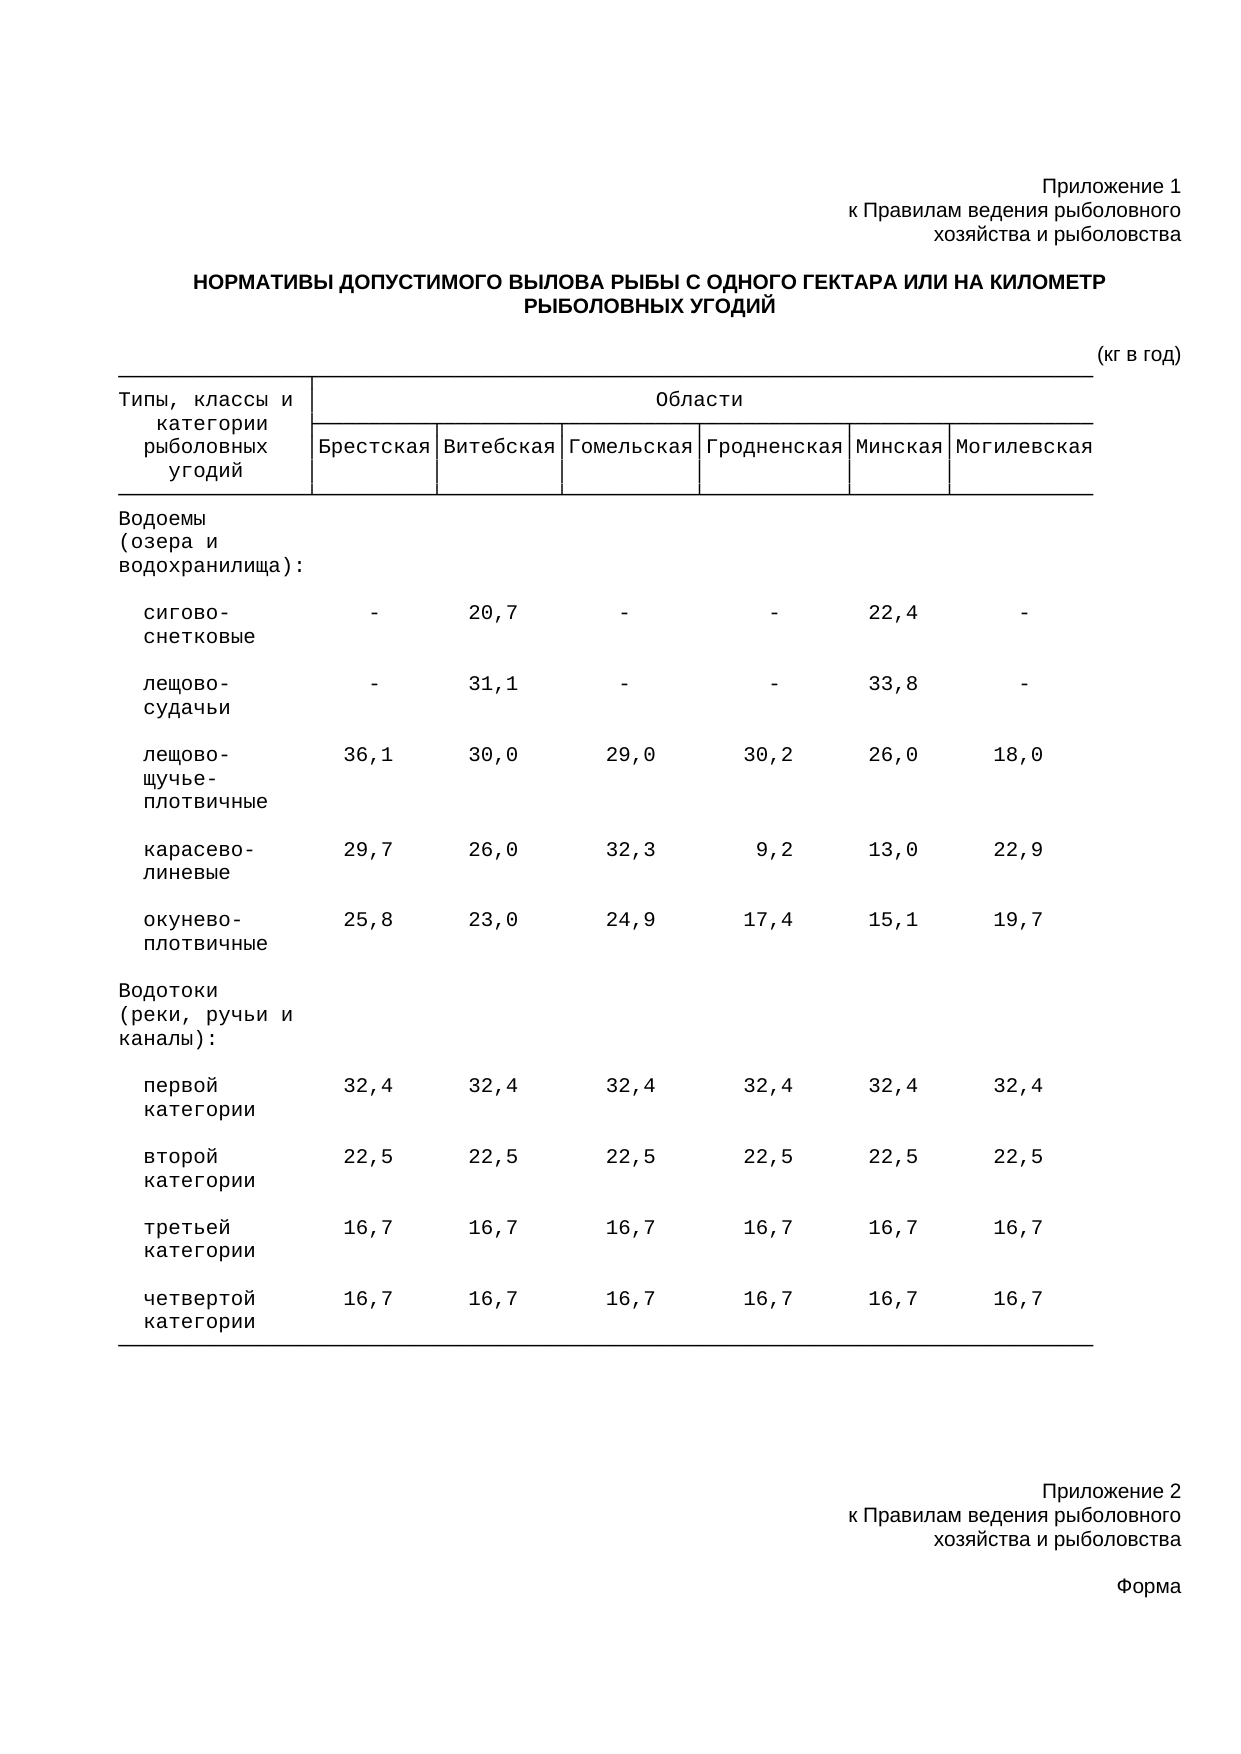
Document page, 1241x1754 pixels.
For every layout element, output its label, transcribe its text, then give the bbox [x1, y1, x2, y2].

text угодий │ │ │ │ │ │ [118, 460, 1181, 484]
text Приложение 1 [118, 174, 1181, 198]
text судачьи [118, 697, 1181, 720]
text плотвичные [118, 791, 1181, 815]
text категории ├─────────┬─────────┬──────────┬───────────┬───────┬─────────── [312, 413, 1181, 437]
text окунево- 25,8 23,0 24,9 17,4 15,1 19,7 [118, 909, 1181, 933]
text категории [118, 1311, 1181, 1335]
text категории ├─────────┬─────────┬──────────┬───────────┬───────┬─────────── [118, 413, 311, 437]
text Приложение 2 [118, 1478, 1181, 1502]
text Форма [118, 1574, 1181, 1598]
text каналы): [118, 1028, 1181, 1051]
text Типы, классы и │ Области [118, 389, 1181, 413]
text второй 22,5 22,5 22,5 22,5 22,5 22,5 [118, 1146, 1181, 1169]
text снетковые [118, 626, 1181, 649]
text четвертой 16,7 16,7 16,7 16,7 16,7 16,7 [118, 1288, 1181, 1311]
text Водотоки [118, 980, 1181, 1004]
text к Правилам ведения рыболовного [118, 198, 1181, 222]
text ────────────────────────────────────────────────────────────────────────────── [118, 1335, 1181, 1359]
text плотвичные [118, 933, 1181, 957]
text лещово- - 31,1 - - 33,8 - [118, 673, 1181, 697]
text щучье- [118, 768, 1181, 791]
text (реки, ручьи и [118, 1004, 1181, 1028]
text водохранилища): [118, 555, 1181, 578]
text Водоемы [118, 507, 1181, 531]
text (озера и [118, 531, 1181, 555]
text рыболовных │Брестская│Витебская│Гомельская│Гродненская│Минская│Могилевская [118, 437, 1181, 460]
text хозяйства и рыболовства [118, 222, 1181, 246]
text лещово- 36,1 30,0 29,0 30,2 26,0 18,0 [118, 744, 1181, 768]
text хозяйства и рыболовства [118, 1526, 1181, 1550]
text ───────────────┴─────────┴─────────┴──────────┴───────────┴───────┴─────────── [118, 484, 1181, 507]
text сигово- - 20,7 - - 22,4 - [118, 602, 1181, 626]
text линевые [118, 862, 1181, 886]
text первой 32,4 32,4 32,4 32,4 32,4 32,4 [118, 1075, 1181, 1099]
text категории [118, 1099, 1181, 1122]
text (кг в год) [118, 342, 1181, 366]
text к Правилам ведения рыболовного [118, 1502, 1181, 1526]
text ───────────────┬────────────────────────────────────────────────────────────── [118, 366, 1181, 389]
text карасево- 29,7 26,0 32,3 9,2 13,0 22,9 [118, 838, 1181, 862]
text НОРМАТИВЫ ДОПУСТИМОГО ВЫЛОВА РЫБЫ С ОДНОГО ГЕКТАРА ИЛИ НА КИЛОМЕТР РЫБОЛОВНЫХ УГОДИЙ [118, 270, 1181, 318]
text третьей 16,7 16,7 16,7 16,7 16,7 16,7 [118, 1217, 1181, 1241]
text категории [118, 1241, 1181, 1264]
text категории [118, 1169, 1181, 1193]
